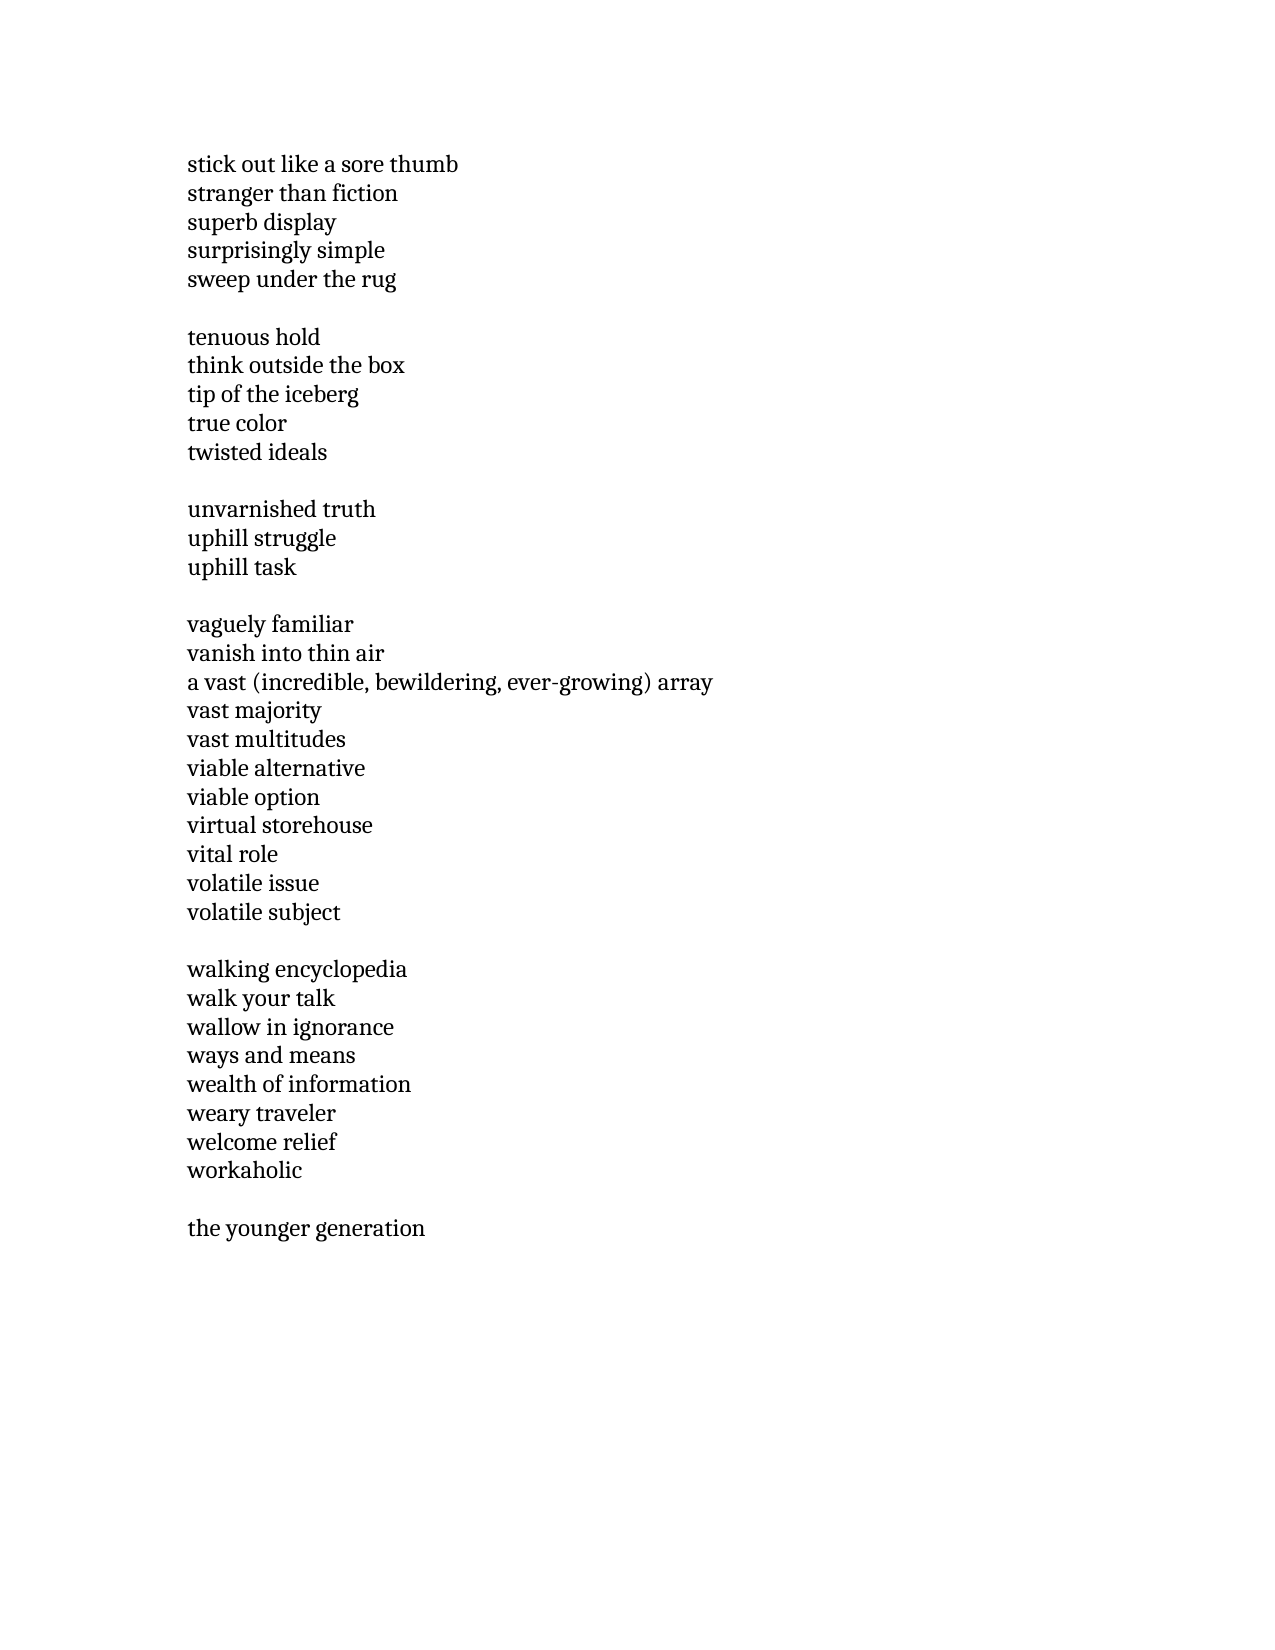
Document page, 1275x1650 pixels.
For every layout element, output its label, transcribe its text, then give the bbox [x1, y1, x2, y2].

text wallow in ignorance [187, 1012, 1050, 1041]
text volatile subject [187, 897, 1050, 926]
text viable option [187, 782, 1050, 811]
text volatile issue [187, 869, 1050, 897]
text tenuous hold [187, 322, 1050, 351]
text weary traveler [187, 1099, 1050, 1127]
text sweep under the rug [187, 265, 1050, 294]
text true color [187, 409, 1050, 437]
text virtual storehouse [187, 811, 1050, 840]
text twisted ideals [187, 437, 1050, 466]
text surprisingly simple [187, 236, 1050, 265]
text superb display [187, 207, 1050, 236]
text viable alternative [187, 754, 1050, 782]
text welcome relief [187, 1127, 1050, 1156]
text unvarnished truth [187, 495, 1050, 524]
text walk your talk [187, 984, 1050, 1012]
text workaholic [187, 1156, 1050, 1185]
text wealth of information [187, 1070, 1050, 1099]
text vast multitudes [187, 725, 1050, 754]
text walking encyclopedia [187, 955, 1050, 984]
text tip of the iceberg [187, 380, 1050, 409]
text think outside the box [187, 351, 1050, 380]
text the younger generation [187, 1214, 1050, 1242]
text ways and means [187, 1041, 1050, 1070]
text uphill struggle [187, 524, 1050, 552]
text uphill task [187, 552, 1050, 581]
text a vast (incredible, bewildering, ever-growing) array [187, 667, 1050, 696]
text vaguely familiar [187, 610, 1050, 639]
text stick out like a sore thumb [187, 150, 1050, 179]
text vast majority [187, 696, 1050, 725]
text vital role [187, 840, 1050, 869]
text stranger than fiction [187, 179, 1050, 207]
text vanish into thin air [187, 639, 1050, 667]
